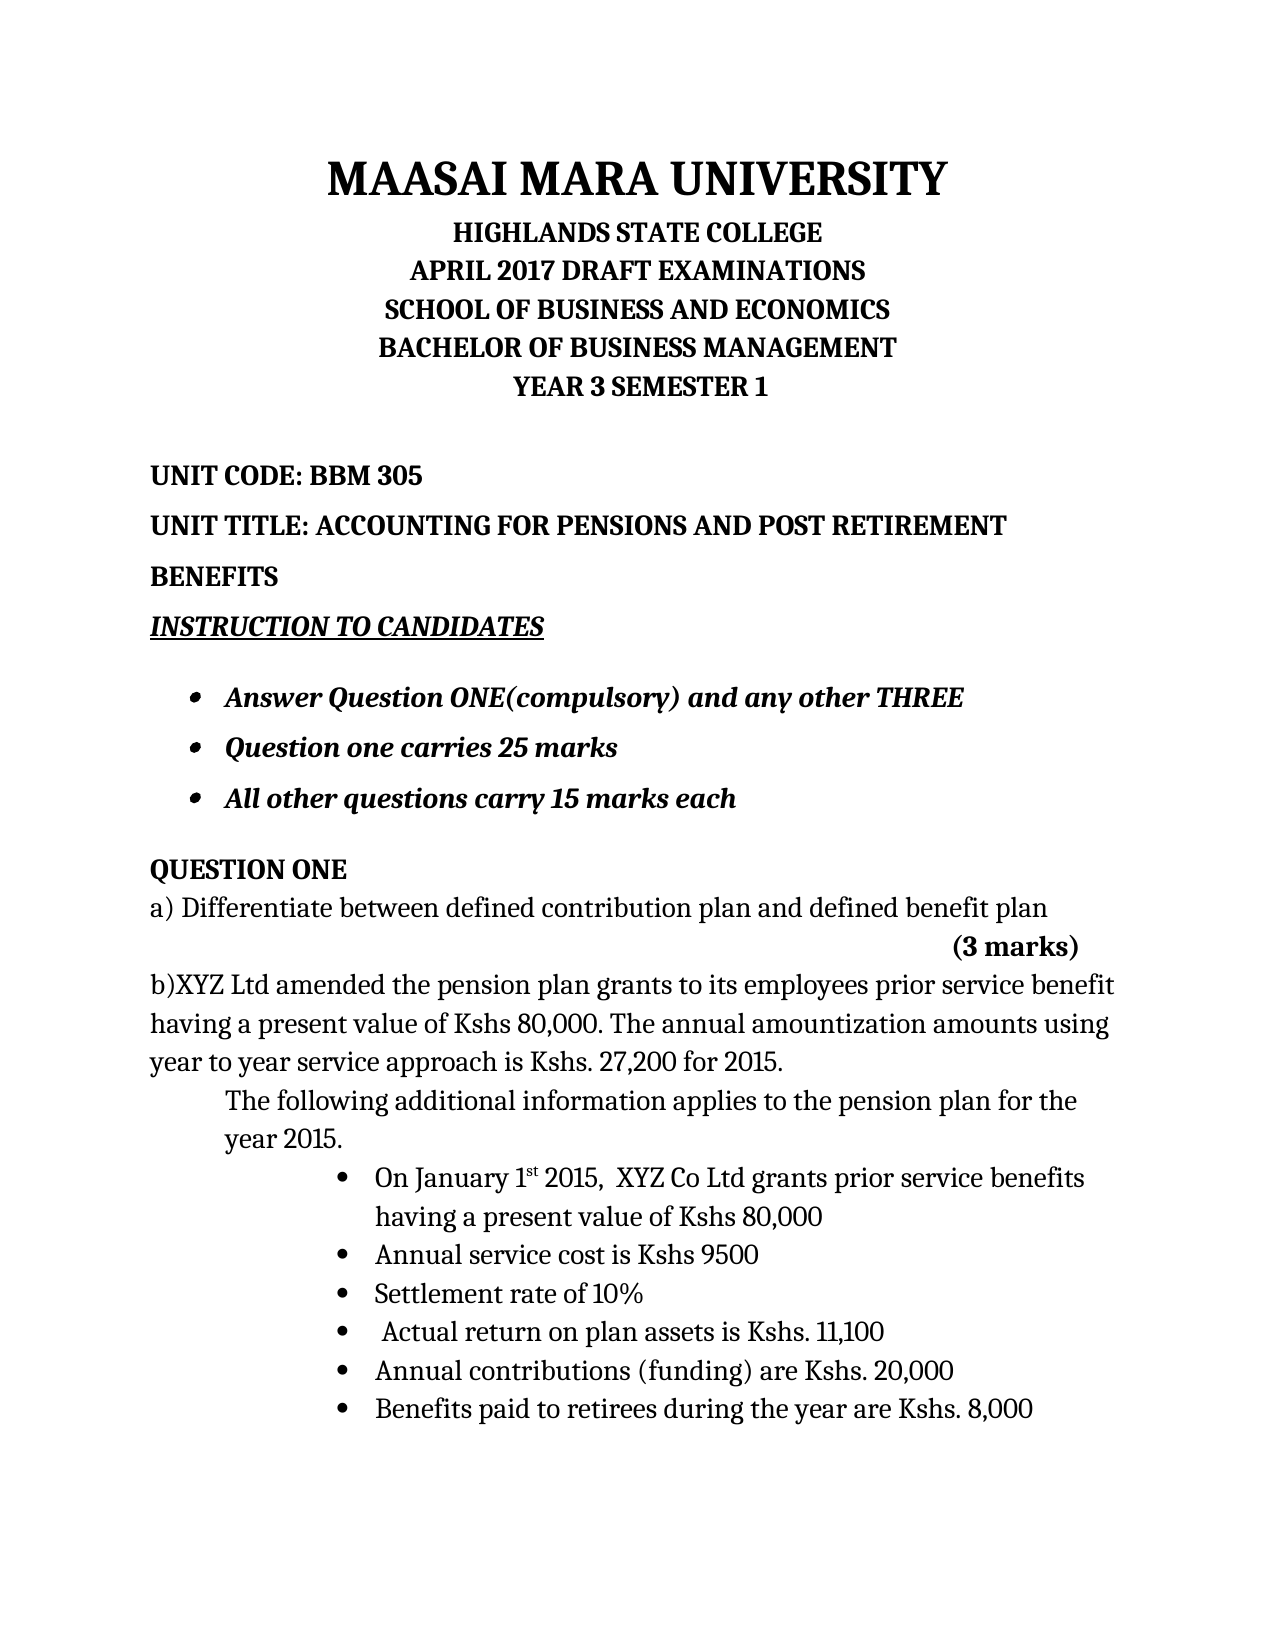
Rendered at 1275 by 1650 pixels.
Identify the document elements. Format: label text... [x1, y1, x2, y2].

text UNIT CODE: BBM 305 [150, 459, 1125, 493]
text APRIL 2017 DRAFT EXAMINATIONS [150, 254, 1125, 288]
text UNIT TITLE: ACCOUNTING FOR PENSIONS AND POST RETIREMENT BENEFITS [150, 509, 1125, 593]
text QUESTION ONE [150, 853, 1125, 886]
text SCHOOL OF BUSINESS AND ECONOMICS [150, 293, 1125, 327]
list All other questions carry 15 marks each [187, 782, 1125, 815]
list Question one carries 25 marks [187, 731, 1125, 765]
list Annual service cost is Kshs 9500 [337, 1238, 1125, 1272]
text The following additional information applies to the pension plan for the year 2015. [225, 1084, 1125, 1156]
text a) Differentiate between defined contribution plan and defined benefit plan [150, 891, 1125, 925]
text YEAR 3 SEMESTER 1 [150, 370, 1125, 404]
text MAASAI MARA UNIVERSITY [150, 150, 1125, 207]
list Answer Question ONE(compulsory) and any other THREE [187, 681, 1125, 715]
list On January 1st 2015, XYZ Co Ltd grants prior service benefits having a present value of Kshs 80,000 [337, 1161, 1125, 1233]
text b)XYZ Ltd amended the pension plan grants to its employees prior service benefit having a present value of Kshs 80,000. The annual amountization amounts using year to year service approach is Kshs. 27,200 for 2015. [150, 968, 1125, 1079]
list Annual contributions (funding) are Kshs. 20,000 [337, 1354, 1125, 1387]
text HIGHLANDS STATE COLLEGE [150, 216, 1125, 249]
list Settlement rate of 10% [337, 1277, 1125, 1310]
text INSTRUCTION TO CANDIDATES [150, 610, 1125, 643]
list Benefits paid to retirees during the year are Kshs. 8,000 [337, 1392, 1125, 1426]
text (3 marks) [150, 930, 1125, 963]
text BACHELOR OF BUSINESS MANAGEMENT [150, 332, 1125, 365]
list Actual return on plan assets is Kshs. 11,100 [337, 1315, 1125, 1349]
